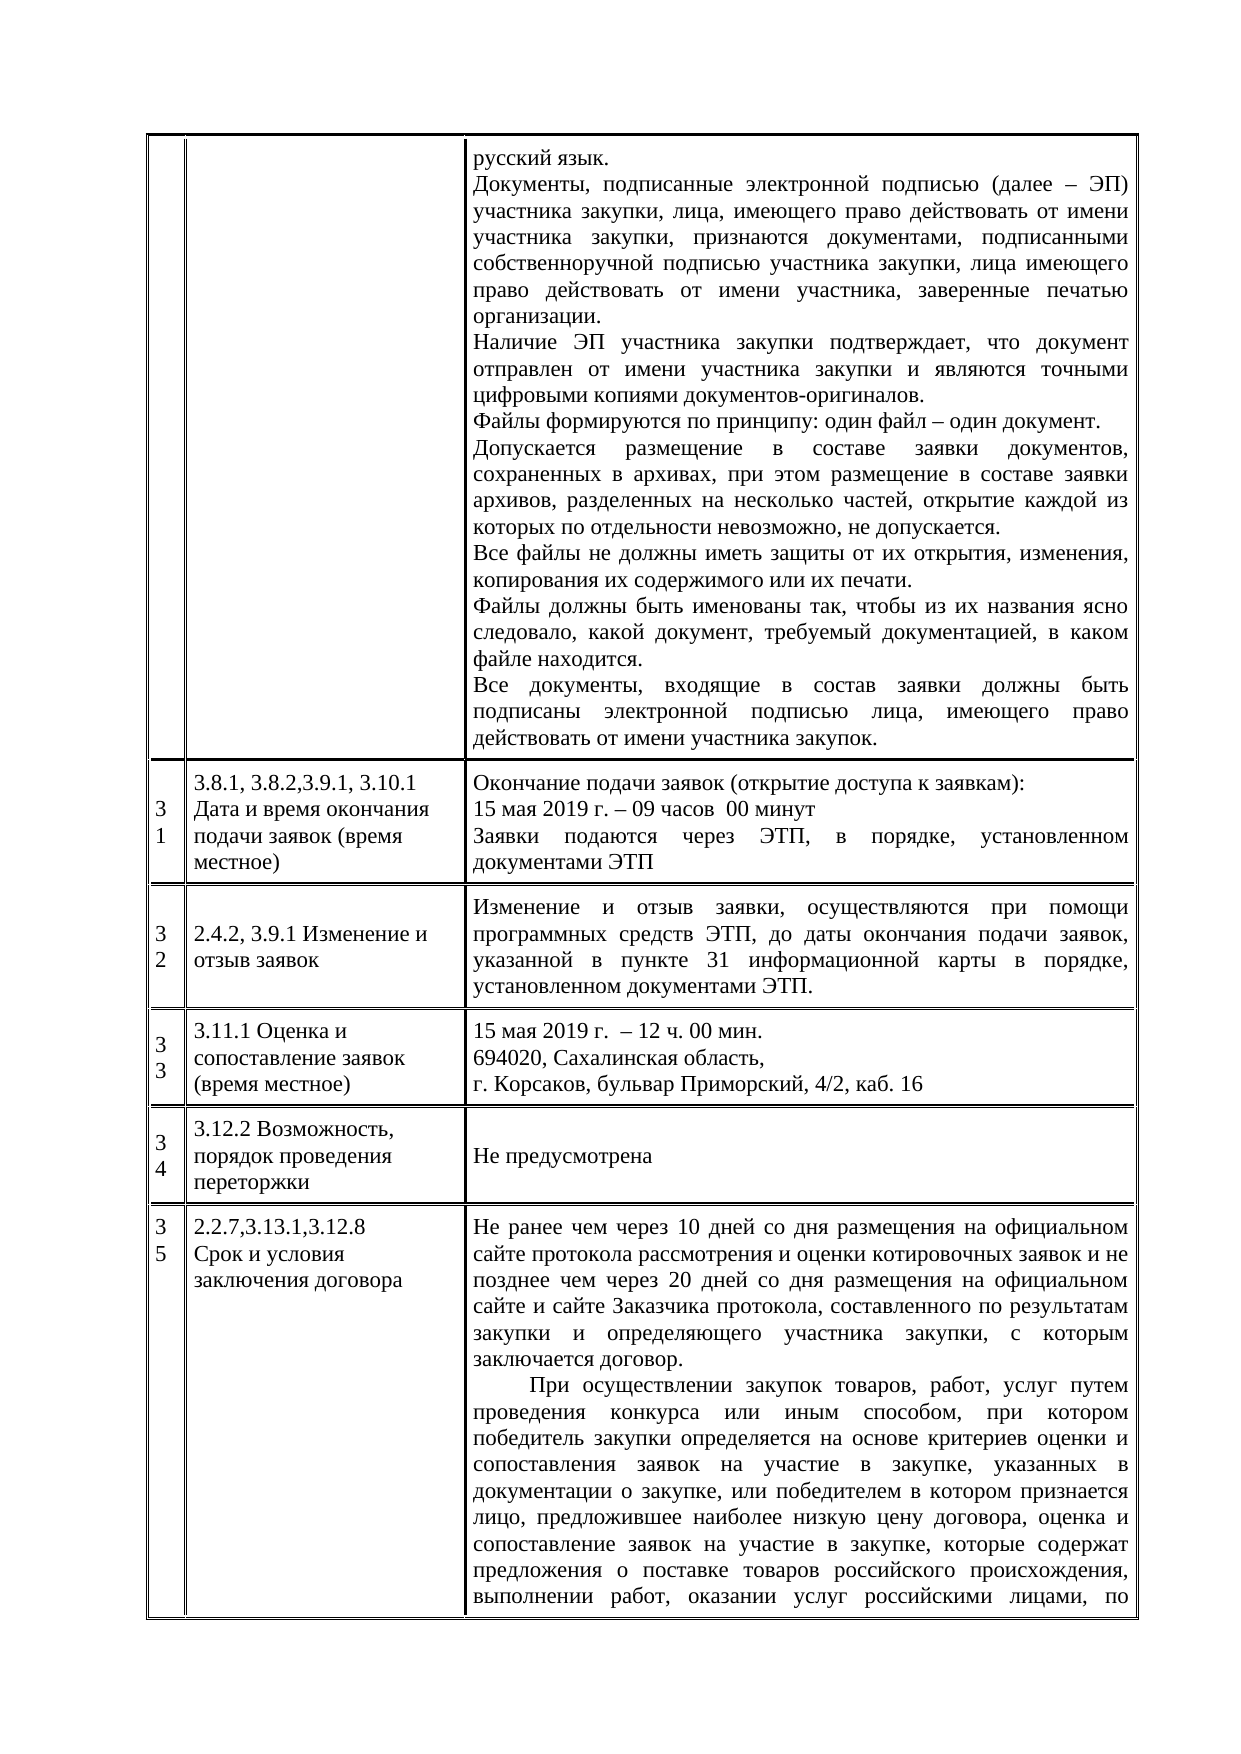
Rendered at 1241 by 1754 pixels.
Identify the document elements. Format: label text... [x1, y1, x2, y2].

table_cell 32 [149, 882, 184, 1006]
table_cell 3.8.1, 3.8.2,3.9.1, 3.10.1 Дата и время окончания подачи заявок (время местное) [187, 761, 464, 882]
table_cell 15 мая 2019 г. – 12 ч. 00 мин. 694020, Сахалинская область, г. Корсаков, бульвар Приморский, 4/2, каб. 16 [467, 1006, 1136, 1104]
table_cell 31 [147, 758, 184, 882]
table_cell 30 [149, 136, 186, 758]
table_cell 35 [149, 1202, 186, 1616]
table_cell 34 [149, 1104, 184, 1202]
table_cell 2.4.2, 3.9.1 Изменение и отзыв заявок [187, 886, 464, 1006]
table_cell Изменение и отзыв заявки, осуществляются при помощи программных средств ЭТП, до даты окончания подачи заявок, указанной в пункте 31 информационной карты в порядке, установленном документами ЭТП. [467, 882, 1136, 1006]
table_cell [186, 1206, 465, 1616]
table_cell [465, 136, 1136, 758]
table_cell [465, 1202, 1136, 1616]
table_cell Не предусмотрена [467, 1104, 1136, 1202]
table_cell 3.11.1 Оценка и сопоставление заявок (время местное) [187, 1010, 464, 1104]
table_cell 33 [149, 1006, 184, 1104]
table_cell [186, 135, 465, 758]
table_cell 3.12.2 Возможность, порядок проведения переторжки [187, 1108, 464, 1202]
table_cell Окончание подачи заявок (открытие доступа к заявкам): 15 мая 2019 г. – 09 часов 00 минут Заявки подаются через ЭТП, в порядке, установленном документами ЭТП [467, 758, 1137, 882]
